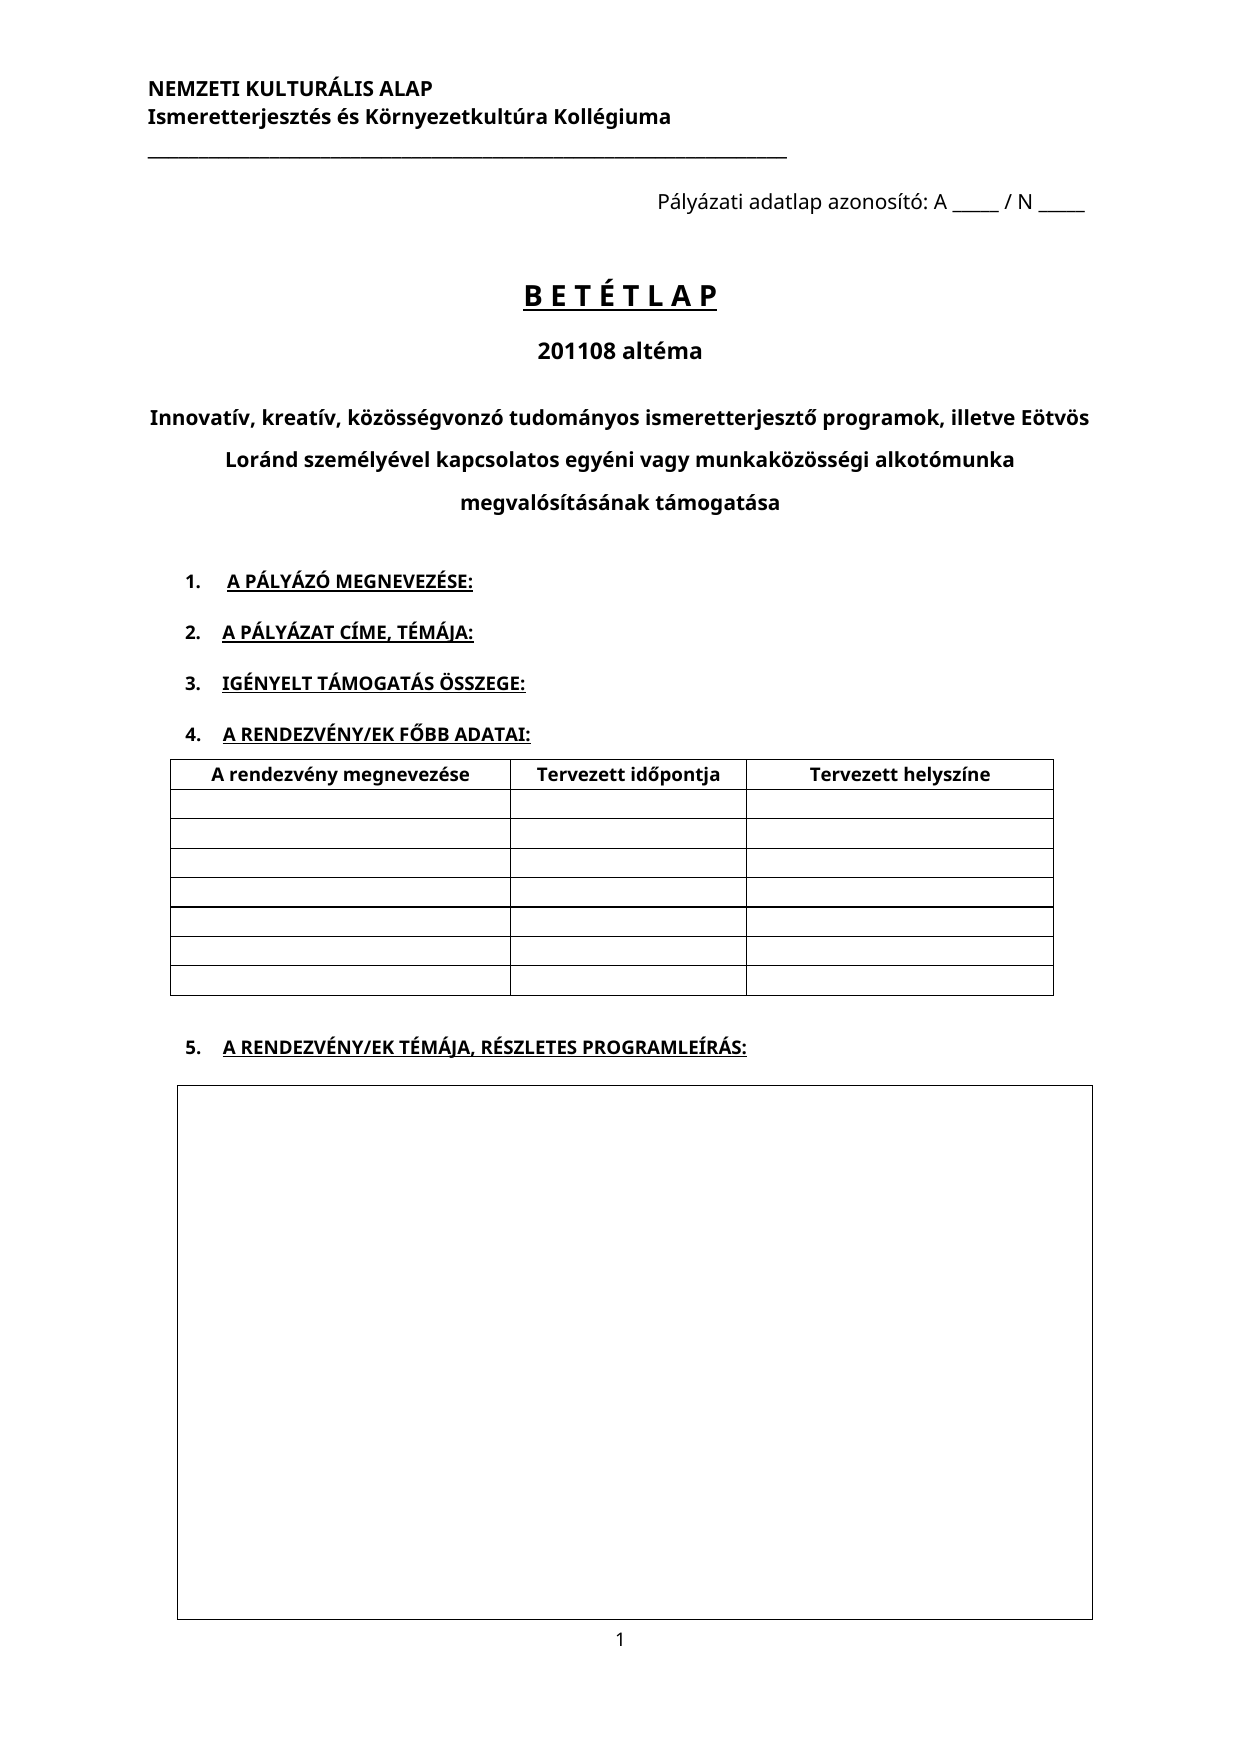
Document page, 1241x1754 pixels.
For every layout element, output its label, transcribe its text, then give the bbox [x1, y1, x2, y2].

text Pályázati adatlap azonosító: A _____ / N _____ [561, 187, 1152, 216]
list A PÁLYÁZÓ MEGNEVEZÉSE: [185, 569, 1093, 594]
table_cell [747, 790, 1053, 818]
table_cell [171, 790, 510, 818]
table_cell [747, 878, 1053, 906]
table_cell [511, 937, 746, 965]
list A RENDEZVÉNY/EK TÉMÁJA, RÉSZLETES PROGRAMLEÍRÁS: [185, 1034, 1093, 1060]
table_cell [511, 878, 746, 906]
subtitle B E T É T L A P [148, 275, 1093, 315]
text 201108 altéma [148, 335, 1093, 366]
table_cell [511, 790, 746, 818]
table_header A rendezvény megnevezése [171, 760, 510, 788]
list A PÁLYÁZAT CÍME, TÉMÁJA: [185, 619, 1093, 645]
table_header Tervezett helyszíne [747, 760, 1053, 788]
table_cell [171, 878, 510, 906]
table_cell [747, 908, 1053, 936]
table_cell [747, 819, 1053, 847]
table_cell [171, 908, 510, 936]
table_cell [747, 966, 1053, 995]
table_cell [511, 819, 746, 847]
table_header [178, 1086, 1092, 1619]
list A RENDEZVÉNY/EK FŐBB ADATAI: [185, 721, 1093, 746]
table_header Tervezett időpontja [511, 760, 746, 788]
text Ismeretterjesztés és Környezetkultúra Kollégiuma [148, 102, 1093, 131]
table_cell [747, 849, 1053, 877]
table_cell [511, 966, 746, 995]
table_cell [747, 937, 1053, 965]
list IGÉNYELT TÁMOGATÁS ÖSSZEGE: [185, 670, 1093, 696]
table_cell [171, 966, 510, 995]
table_cell [171, 937, 510, 965]
table_cell [171, 849, 510, 877]
text NEMZETI KULTURÁLIS ALAP [148, 74, 1093, 102]
table_cell [511, 849, 746, 877]
text Innovatív, kreatív, közösségvonzó tudományos ismeretterjesztő programok, illetve Eötvös Loránd személyével kapcsolatos egyéni vagy munkaközösségi alkotómunka megvalósításának támogatása [148, 403, 1093, 516]
table_cell [511, 908, 746, 936]
table_cell [171, 819, 510, 847]
text _______________________________________________________________ [148, 131, 1093, 162]
